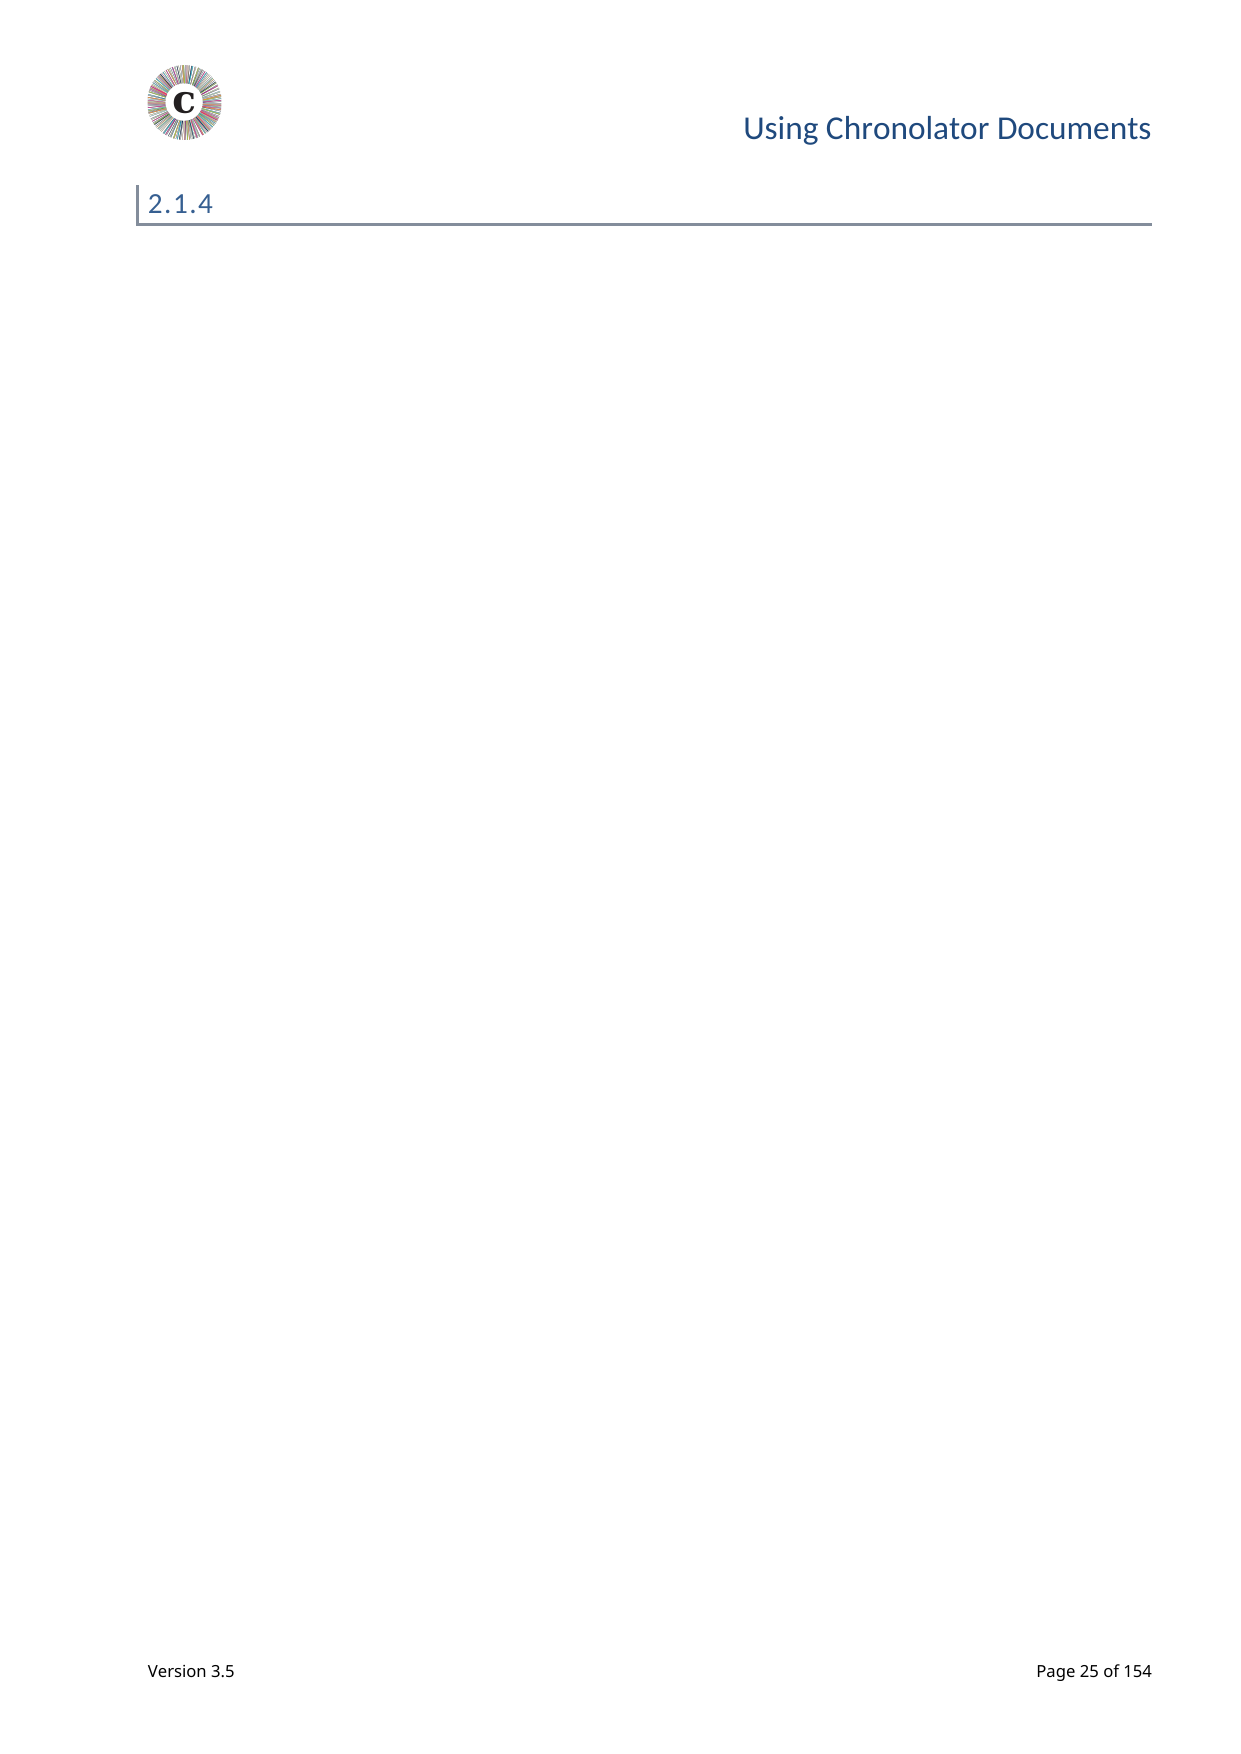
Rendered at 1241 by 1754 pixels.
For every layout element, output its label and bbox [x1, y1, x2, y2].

picture [147, 65, 222, 140]
